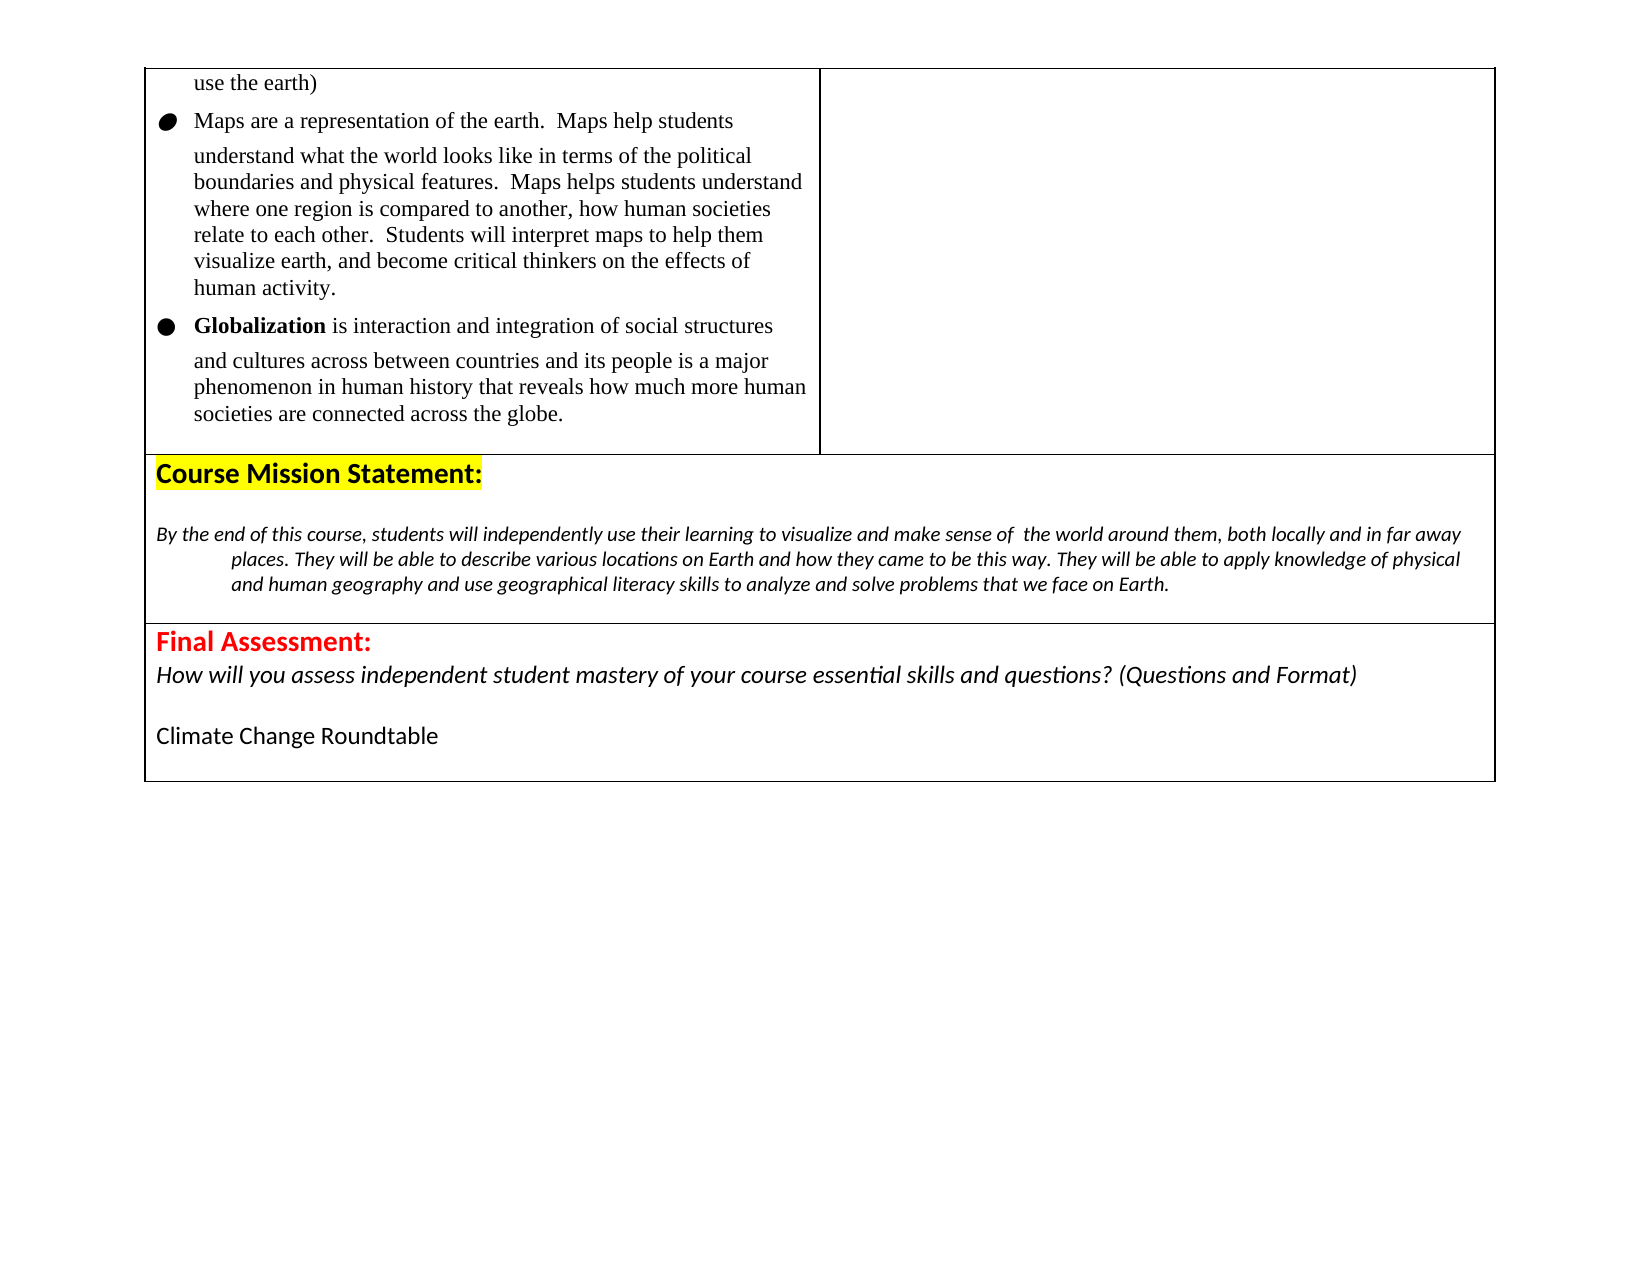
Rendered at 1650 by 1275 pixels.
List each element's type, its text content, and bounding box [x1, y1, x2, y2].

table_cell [821, 69, 1494, 454]
table_cell Course Mission Statement: By the end of this course, students will independently use their learning to visualize and make sense of the world around them, both locally and in far away places. They will be able to describe various locations on Earth and how they came to be this way. They will be able to apply knowledge of physical and human geography and use geographical literacy skills to analyze and solve problems that we face on Earth. [146, 455, 1494, 622]
table_cell Final Assessment: How will you assess independent student mastery of your course essential skills and questions? (Questions and Format) Climate Change Roundtable [146, 624, 1494, 781]
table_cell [146, 69, 819, 454]
